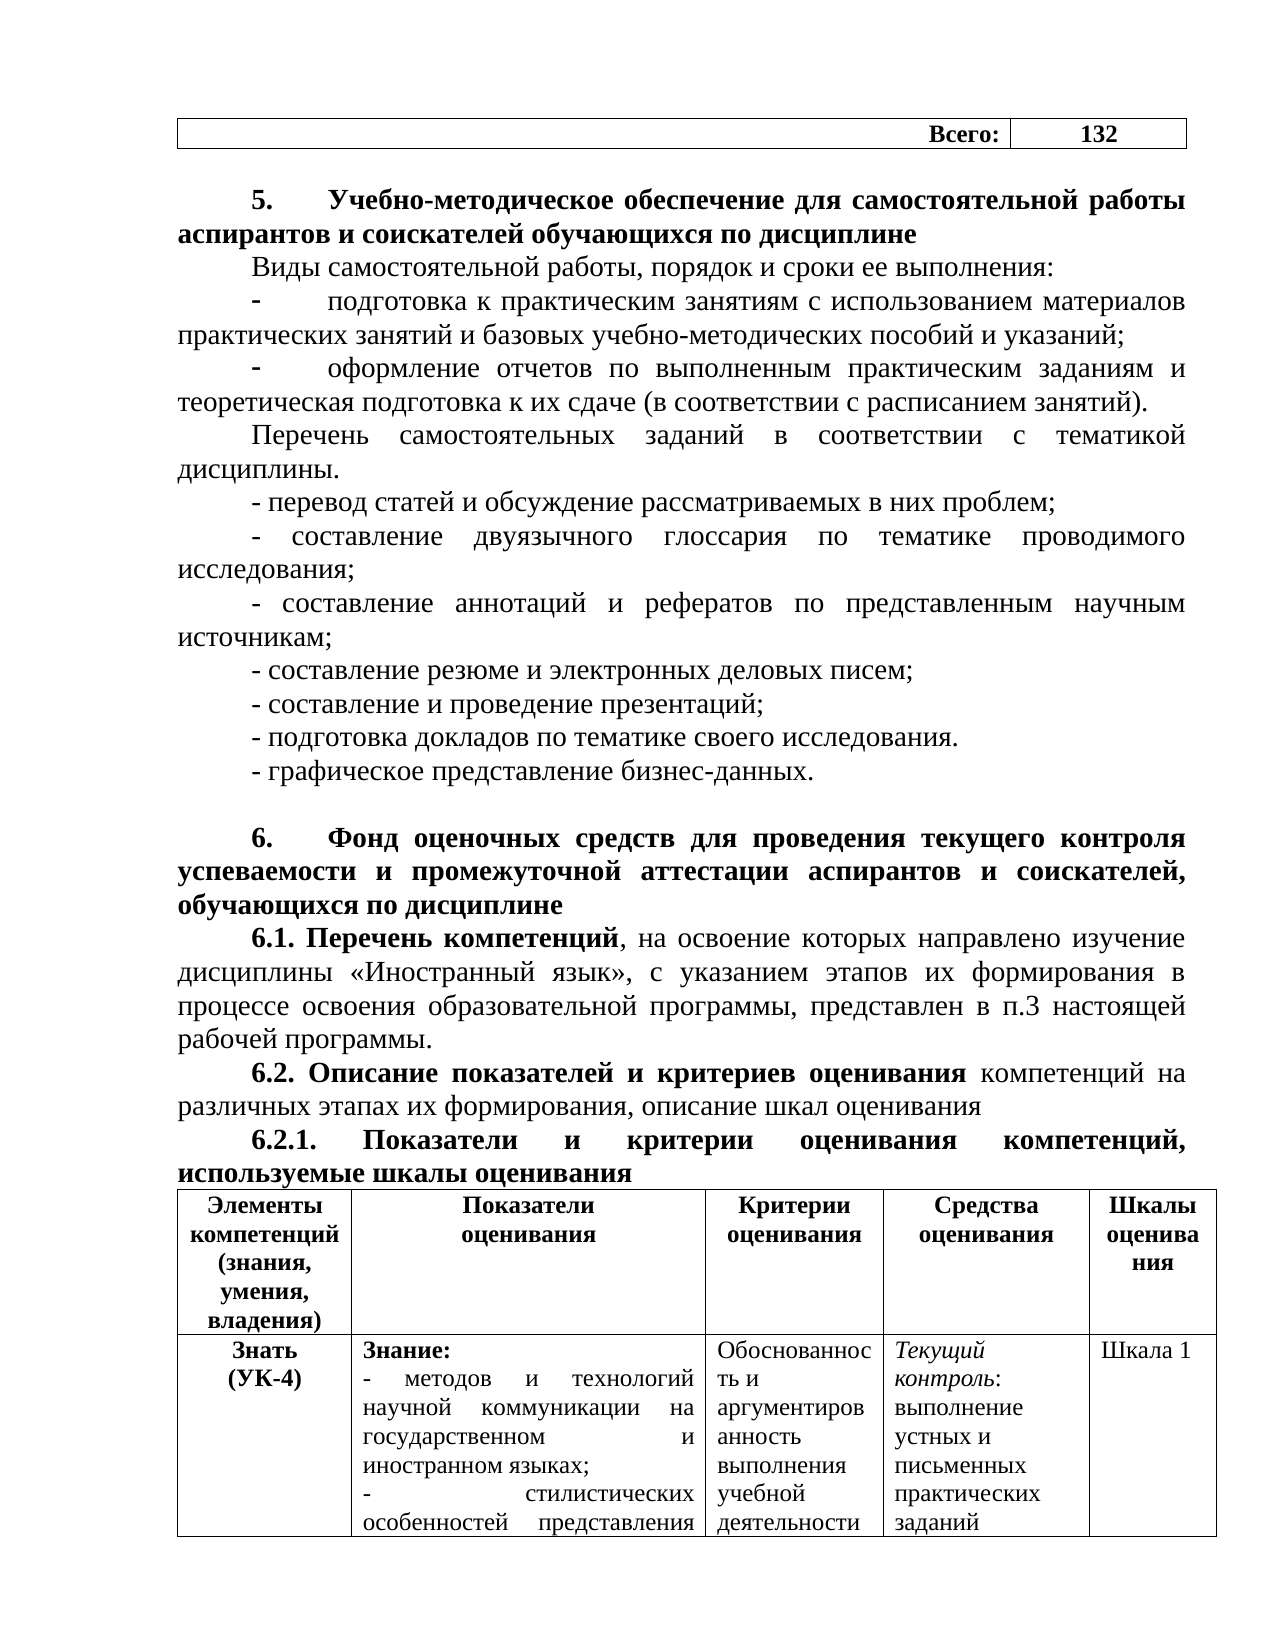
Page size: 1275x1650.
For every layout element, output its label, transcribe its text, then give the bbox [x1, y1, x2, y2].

list Учебно-методическое обеспечение для самостоятельной работы аспирантов и соискателей обучающихся по дисциплине [177, 182, 1186, 249]
text - составление двуязычного глоссария по тематике проводимого исследования; [177, 518, 1186, 585]
text - перевод статей и обсуждение рассматриваемых в них проблем; [177, 484, 1186, 518]
table_cell Шкала 1 [1090, 1335, 1216, 1536]
table_header Средства оценивания [884, 1190, 1089, 1334]
text - составление и проведение презентаций; [177, 686, 1186, 719]
list подготовка к практическим занятиям с использованием материалов практических занятий и базовых учебно-методических пособий и указаний; [177, 283, 1186, 350]
table_cell 132 [1011, 119, 1186, 148]
text 6.1. Перечень компетенций, на освоение которых направлено изучение дисциплины «Иностранный язык», с указанием этапов их формирования в процессе освоения образовательной программы, представлен в п.3 настоящей рабочей программы. [177, 921, 1186, 1055]
list Фонд оценочных средств для проведения текущего контроля успеваемости и промежуточной аттестации аспирантов и соискателей, обучающихся по дисциплине [177, 820, 1186, 921]
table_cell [352, 1335, 705, 1536]
table_header Шкалы оценивания [1090, 1190, 1216, 1334]
list оформление отчетов по выполненным практическим заданиям и теоретическая подготовка к их сдаче (в соответствии с расписанием занятий). [177, 350, 1186, 417]
text 6.2.1. Показатели и критерии оценивания компетенций, используемые шкалы оценивания [177, 1122, 1186, 1189]
table_cell Знать (УК-4) [178, 1335, 351, 1536]
text - графическое представление бизнес-данных. [177, 753, 1186, 786]
text - подготовка докладов по тематике своего исследования. [177, 719, 1186, 753]
text 6.2. Описание показателей и критериев оценивания компетенций на различных этапах их формирования, описание шкал оценивания [177, 1055, 1186, 1122]
text Перечень самостоятельных заданий в соответствии с тематикой дисциплины. [177, 417, 1186, 484]
table_cell Всего: [178, 119, 1010, 148]
table_header Критерии оценивания [706, 1190, 883, 1334]
table_header Элементы компетенций (знания, умения, владения) [178, 1190, 351, 1334]
text - составление аннотаций и рефератов по представленным научным источникам; [177, 585, 1186, 652]
text - составление резюме и электронных деловых писем; [177, 652, 1186, 686]
table_header Показатели оценивания [352, 1190, 705, 1334]
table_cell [884, 1335, 1089, 1536]
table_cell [706, 1335, 883, 1536]
text Виды самостоятельной работы, порядок и сроки ее выполнения: [177, 249, 1186, 283]
